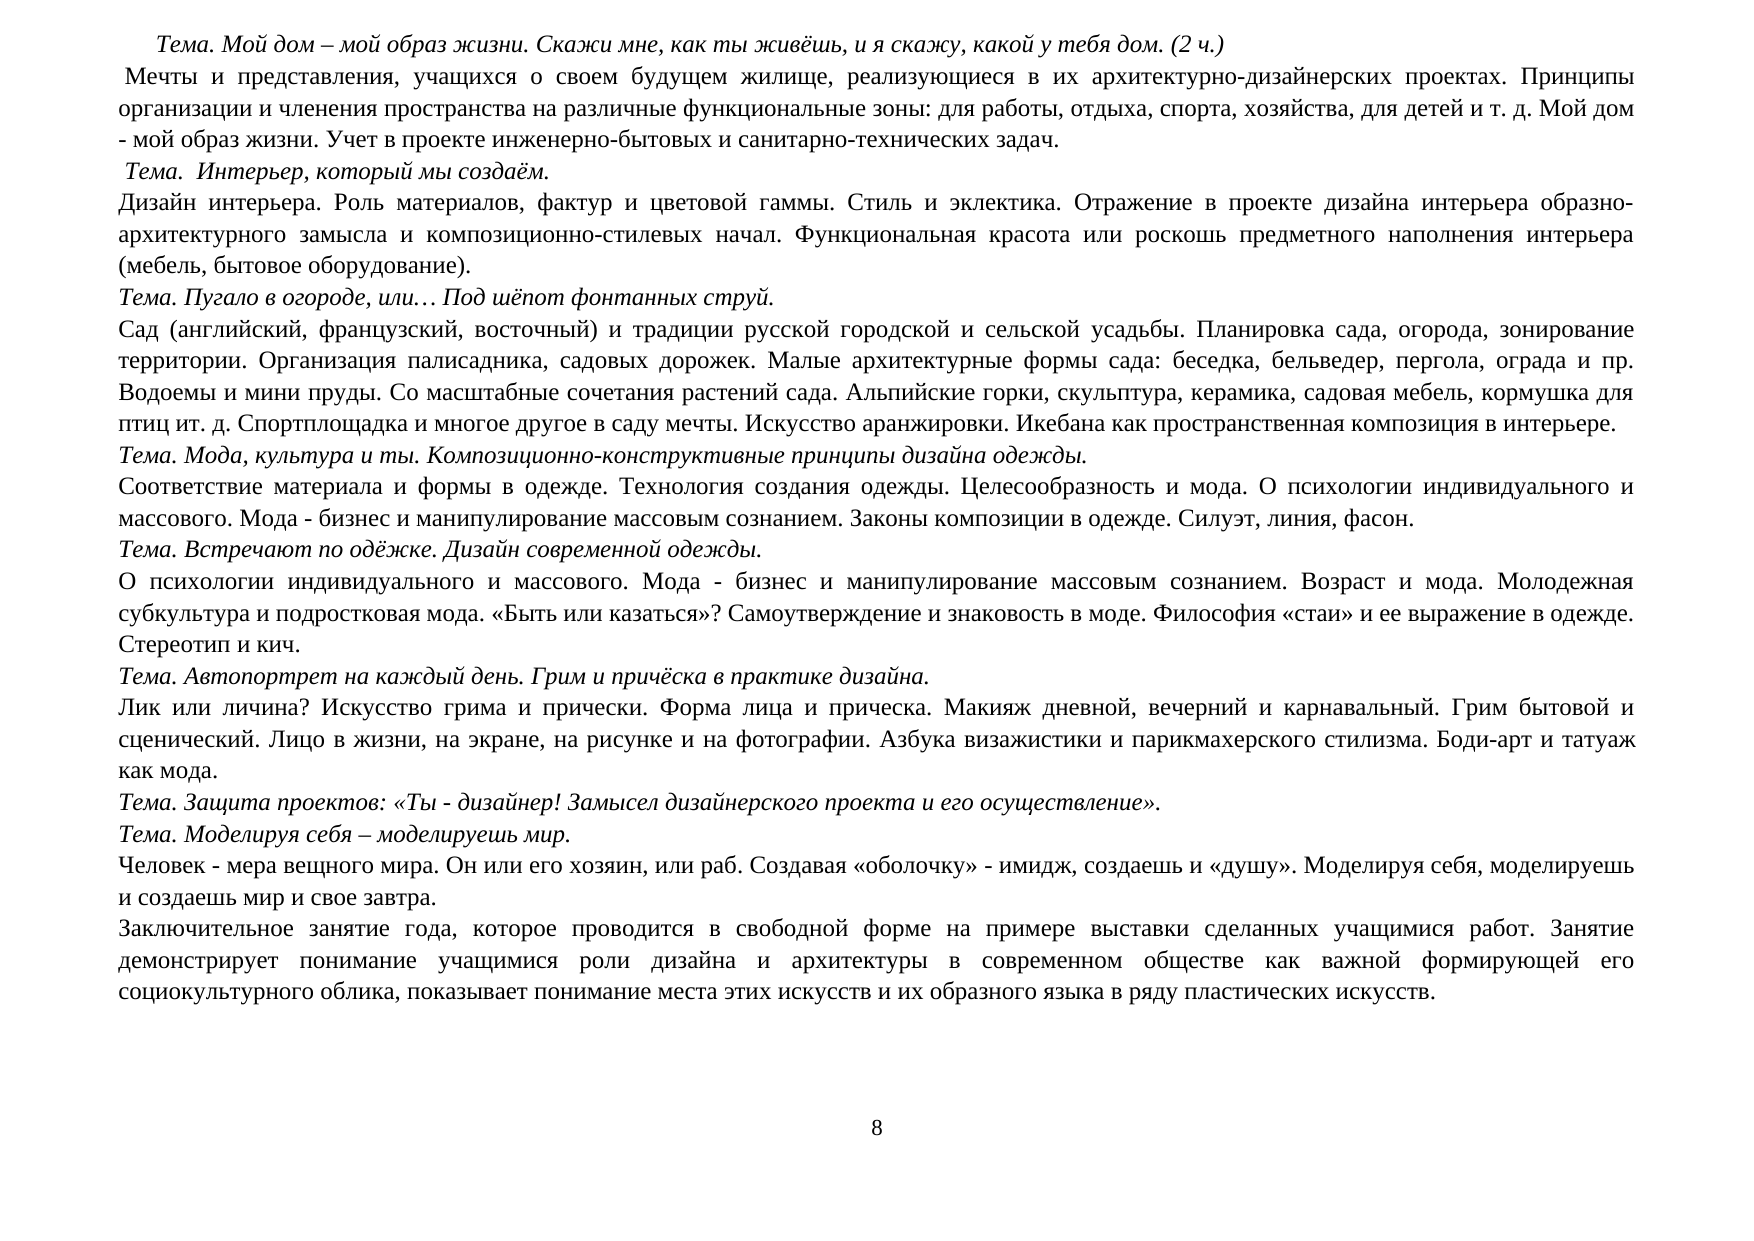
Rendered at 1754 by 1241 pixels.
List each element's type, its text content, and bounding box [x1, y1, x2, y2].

text О психологии индивидуального и массового. Мода - бизнес и манипулирование массовым сознанием. Возраст и мода. Молодежная субкультура и подростковая мода. «Быть или казаться»? Самоутверждение и знаковость в моде. Философия «стаи» и ее выражение в одежде. Стереотип и кич. [118, 566, 1636, 658]
text Дизайн интерьера. Роль материалов, фактур и цветовой гаммы. Стиль и эклектика. Отражение в проекте дизайна интерьера образно-архитектурного замысла и композиционно-стилевых начал. Функциональная красота или роскошь предметного наполнения интерьера (мебель, бытовое оборудование). [118, 187, 1636, 279]
text Заключительное занятие года, которое проводится в свободной форме на примере выставки сделанных учащимися работ. Занятие демонстрирует понимание учащимися роли дизайна и архитектуры в современном обществе как важной формирующей его социокультурного облика, показывает понимание места этих искусств и их образного языка в ряду пластических искусств. [118, 913, 1636, 1005]
text Лик или личина? Искусство грима и прически. Форма лица и прическа. Макияж дневной, вечерний и карнавальный. Грим бытовой и сценический. Лицо в жизни, на экране, на рисунке и на фотографии. Азбука визажистики и парикмахерского стилизма. Боди-арт и татуаж как мода. [118, 692, 1636, 784]
text Тема. Защита проектов: «Ты - дизайнер! Замысел дизайнерского проекта и его осуществление». [118, 787, 1636, 816]
text Тема. Встречают по одёжке. Дизайн современной одежды. [118, 534, 1636, 563]
text Сад (английский, французский, восточный) и традиции русской городской и сельской усадьбы. Планировка сада, огорода, зонирование территории. Организация палисадника, садовых дорожек. Малые архитектурные формы сада: беседка, бельведер, пергола, ограда и пр. Водоемы и мини пруды. Со масштабные сочетания растений сада. Альпийские горки, скульптура, керамика, садовая мебель, кормушка для птиц ит. д. Спортплощадка и многое другое в саду мечты. Искусство аранжировки. Икебана как пространственная композиция в интерьере. [118, 314, 1636, 437]
text Тема. Моделируя себя – моделируешь мир. [118, 819, 1636, 847]
text Тема. Автопортрет на каждый день. Грим и причёска в практике дизайна. [118, 661, 1636, 689]
text Мечты и представления, учащихся о своем будущем жилище, реализующиеся в их архитектурно-дизайнерских проектах. Принципы организации и членения пространства на различные функциональные зоны: для работы, отдыха, спорта, хозяйства, для детей и т. д. Мой дом - мой образ жизни. Учет в проекте инженерно-бытовых и санитарно-технических задач. [118, 61, 1636, 153]
text Тема. Мода, культура и ты. Композиционно-конструктивные принципы дизайна одежды. [118, 440, 1636, 469]
text Тема. Интерьер, который мы создаём. [118, 156, 1636, 184]
text Человек - мера вещного мира. Он или его хозяин, или раб. Создавая «оболочку» - имидж, создаешь и «душу». Моделируя себя, моделируешь и создаешь мир и свое завтра. [118, 850, 1636, 911]
text Тема. Мой дом – мой образ жизни. Скажи мне, как ты живёшь, и я скажу, какой у тебя дом. (2 ч.) [118, 29, 1636, 58]
text Тема. Пугало в огороде, или… Под шёпот фонтанных струй. [118, 282, 1636, 311]
text Соответствие материала и формы в одежде. Технология создания одежды. Целесообразность и мода. О психологии индивидуального и массового. Мода - бизнес и манипулирование массовым сознанием. Законы композиции в одежде. Силуэт, линия, фасон. [118, 471, 1636, 532]
